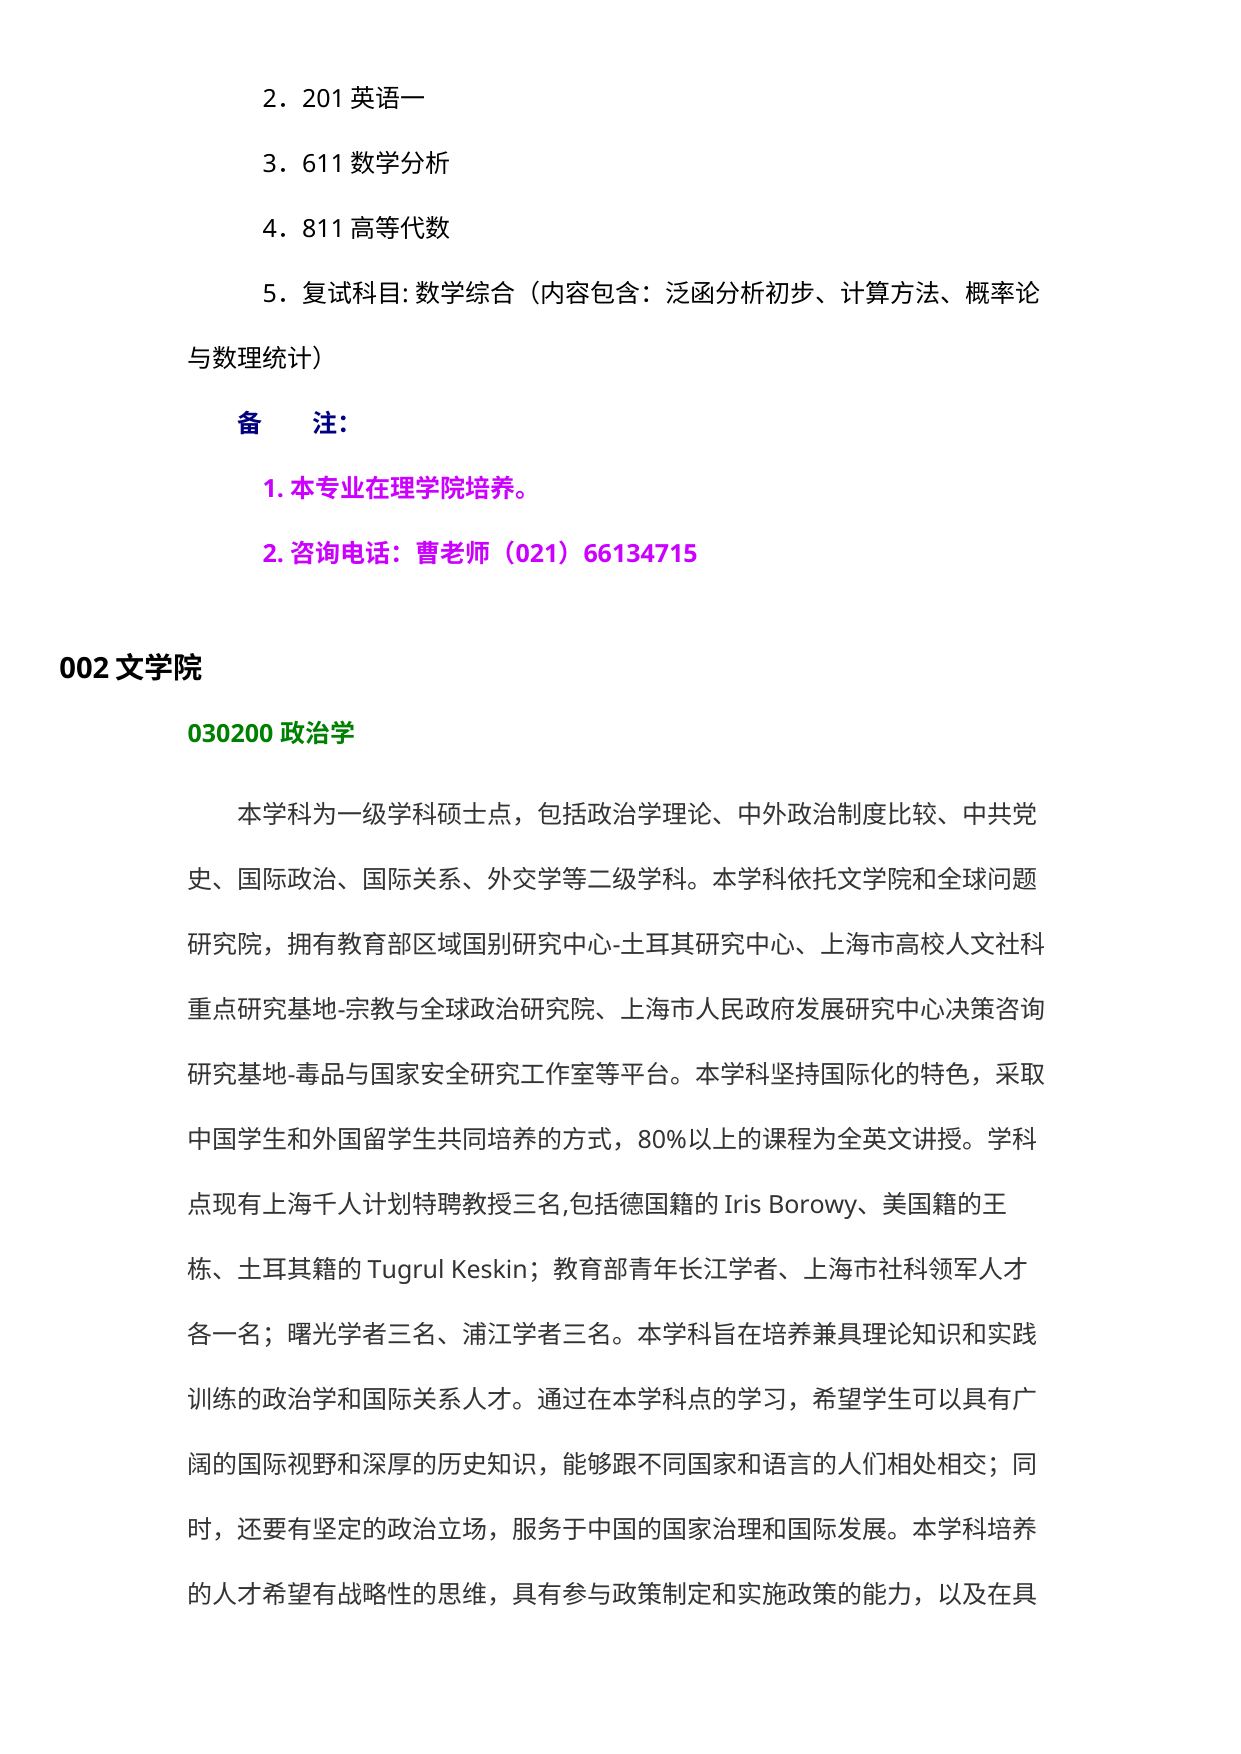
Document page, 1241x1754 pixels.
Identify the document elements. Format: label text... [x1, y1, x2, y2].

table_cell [188, 65, 1053, 600]
text 002文学院 [36, 633, 1204, 698]
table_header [188, 700, 1053, 1625]
